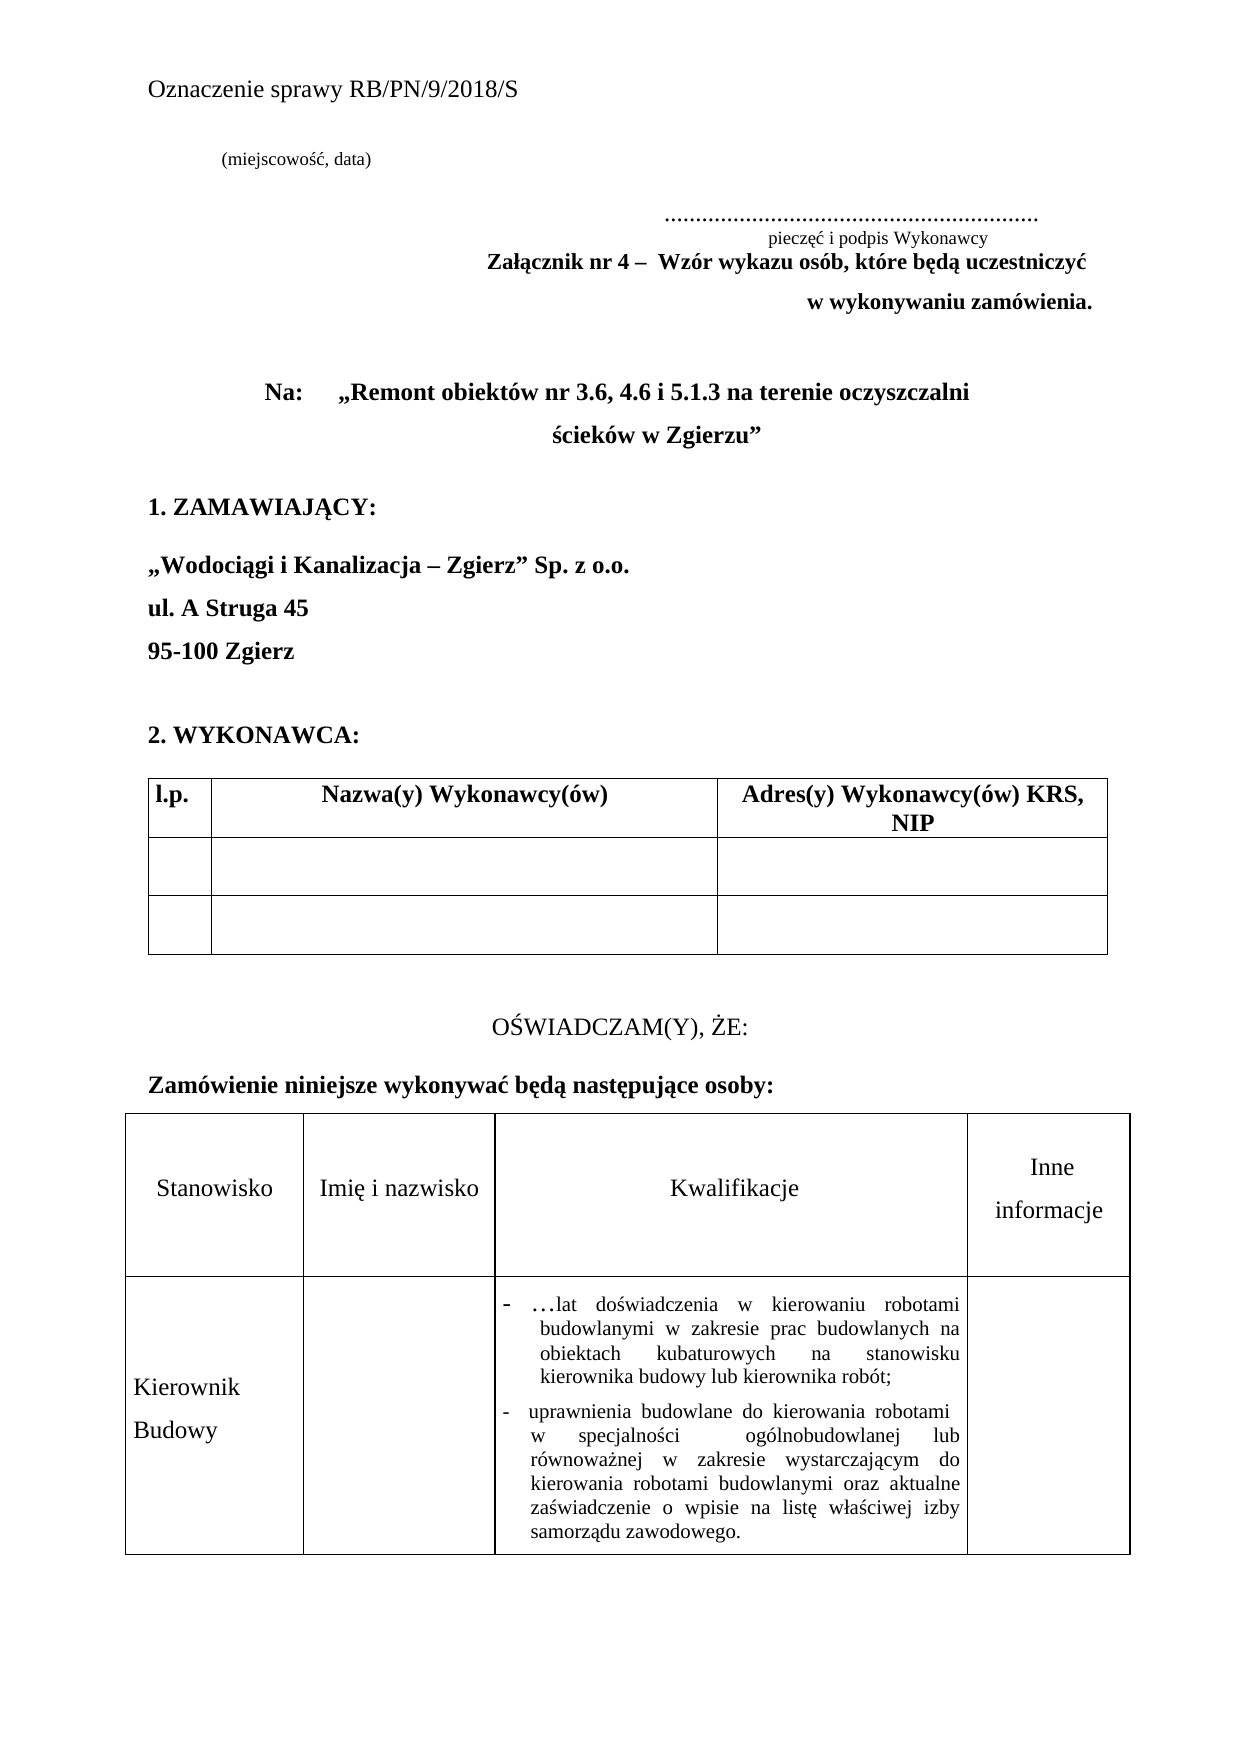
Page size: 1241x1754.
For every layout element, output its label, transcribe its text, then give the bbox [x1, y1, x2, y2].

table_header Nazwa(y) Wykonawcy(ów) [212, 779, 717, 837]
text Na: „Remont obiektów nr 3.6, 4.6 i 5.1.3 na terenie oczyszczalni ścieków w Zgierzu” [148, 377, 1093, 449]
table_cell [212, 838, 717, 895]
table_cell [149, 838, 211, 895]
text ............................................................ [664, 169, 1093, 227]
text Zamówienie niniejsze wykonywać będą następujące osoby: [148, 1070, 1093, 1098]
text ul. A Struga 45 95-100 Zgierz [148, 593, 1093, 665]
table_cell [304, 1277, 494, 1554]
text „Wodociągi i Kanalizacja – Zgierz” Sp. z o.o. [148, 550, 1093, 579]
table_header Adres(y) Wykonawcy(ów) KRS, NIP [718, 779, 1107, 837]
subtitle (miejscowość, data) [148, 148, 1093, 169]
table_header Imię i nazwisko [304, 1114, 494, 1276]
list OŚWIADCZAM(Y), ŻE: [148, 1012, 1093, 1041]
table_header Stanowisko [126, 1114, 303, 1276]
text pieczęć i podpis Wykonawcy [590, 227, 1093, 248]
table_header Inne informacje [968, 1114, 1129, 1276]
table_cell [968, 1277, 1129, 1554]
text 1. ZAMAWIAJĄCY: [148, 492, 1093, 521]
table_header Kwalifikacje [496, 1114, 967, 1276]
subtitle Załącznik nr 4 – Wzór wykazu osób, które będą uczestniczyć w wykonywaniu zamówienia. [148, 248, 1093, 314]
table_cell - …lat doświadczenia w kierowaniu robotami budowlanymi w zakresie prac budowlanych na obiektach kubaturowych na stanowisku kierownika budowy lub kierownika robót; - uprawnienia budowlane do kierowania robotami w specjalności ogólnobudowlanej lub równoważnej w zakresie wystarczającym do kierowania robotami budowlanymi oraz aktualne zaświadczenie o wpisie na listę właściwej izby samorządu zawodowego. [496, 1277, 967, 1554]
table_header l.p. [149, 779, 211, 837]
table_cell [718, 838, 1107, 895]
table_cell [212, 896, 717, 954]
table_cell Kierownik Budowy [126, 1277, 303, 1554]
table_cell [718, 896, 1107, 954]
text 2. WYKONAWCA: [148, 721, 1093, 749]
table_cell [149, 896, 211, 954]
